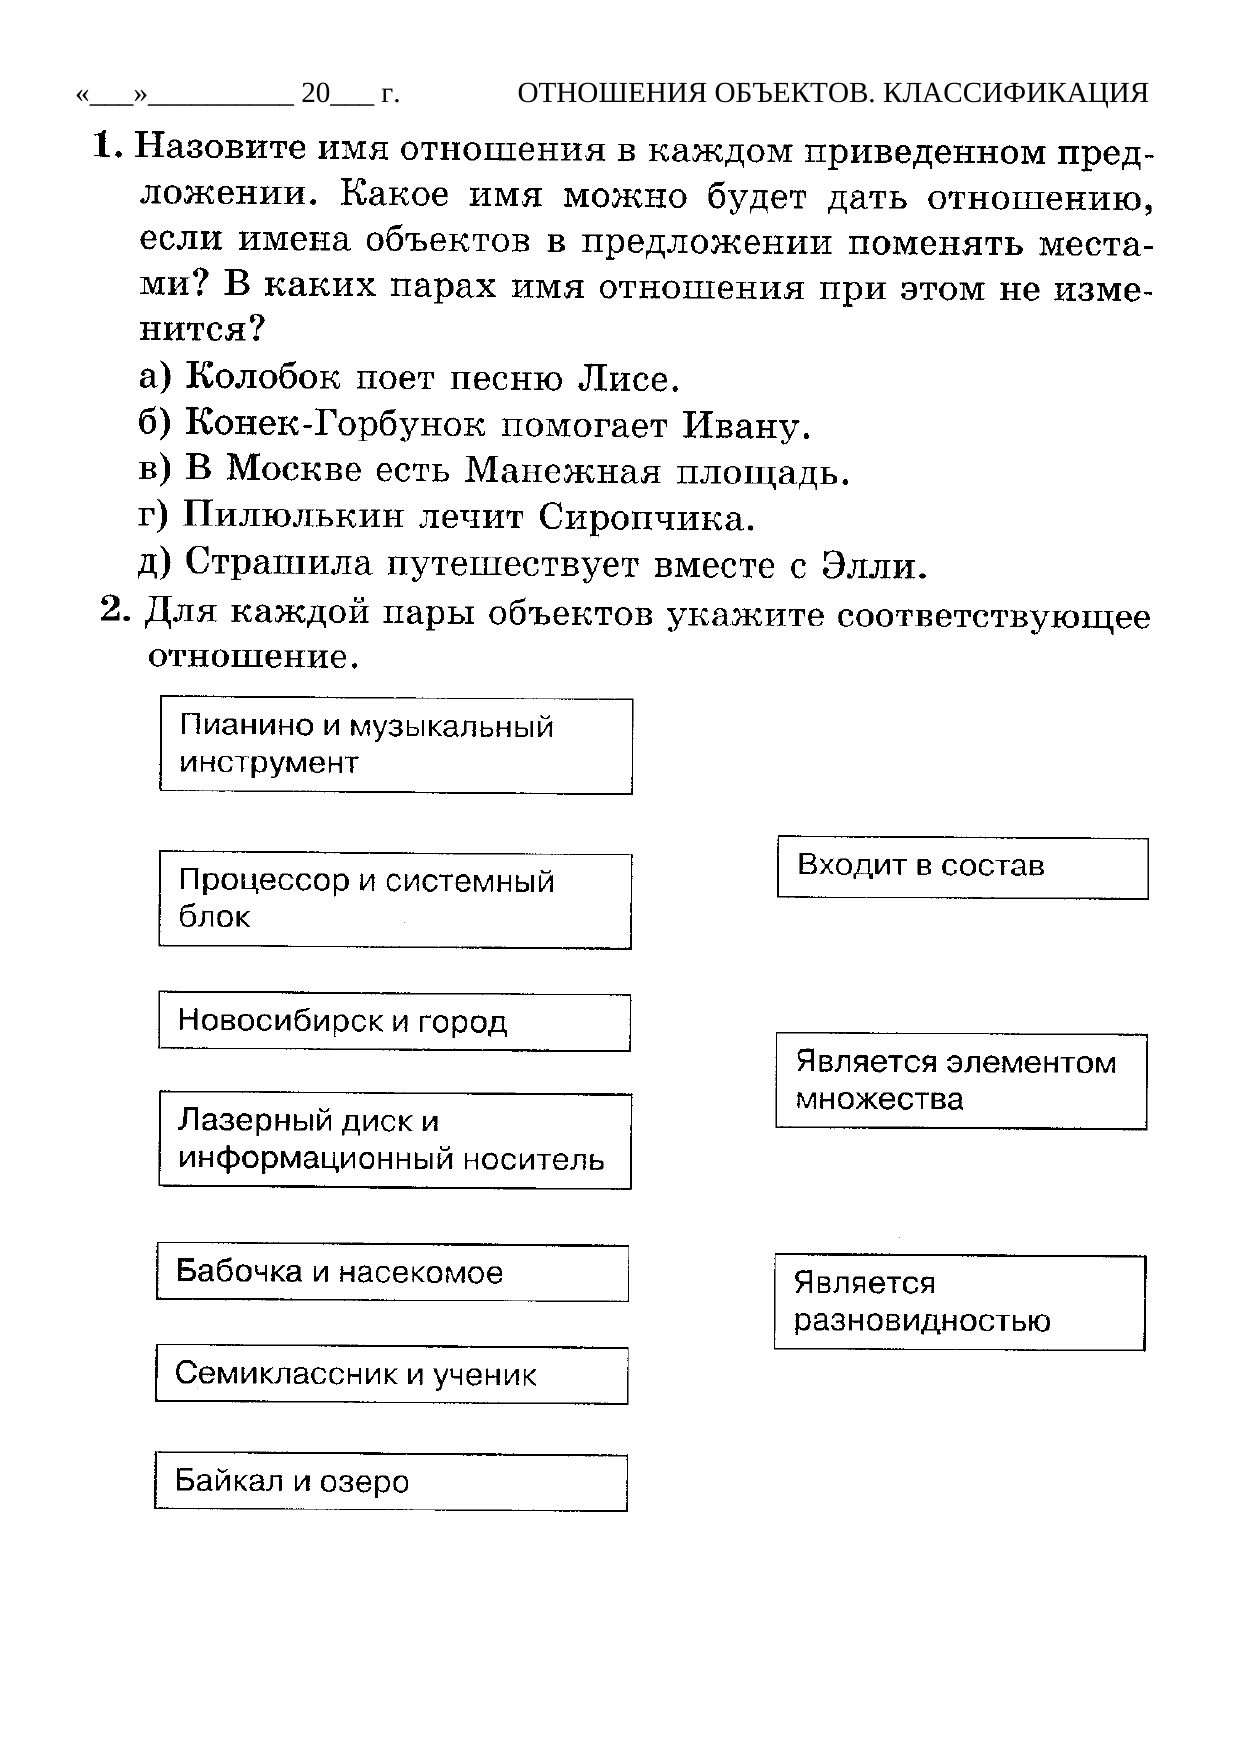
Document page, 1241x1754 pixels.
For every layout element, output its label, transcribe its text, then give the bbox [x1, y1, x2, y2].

text «___»__________ 20___ г. ОТНОШЕНИЯ ОБЪЕКТОВ. КЛАССИФИКАЦИЯ [75, 75, 1165, 108]
